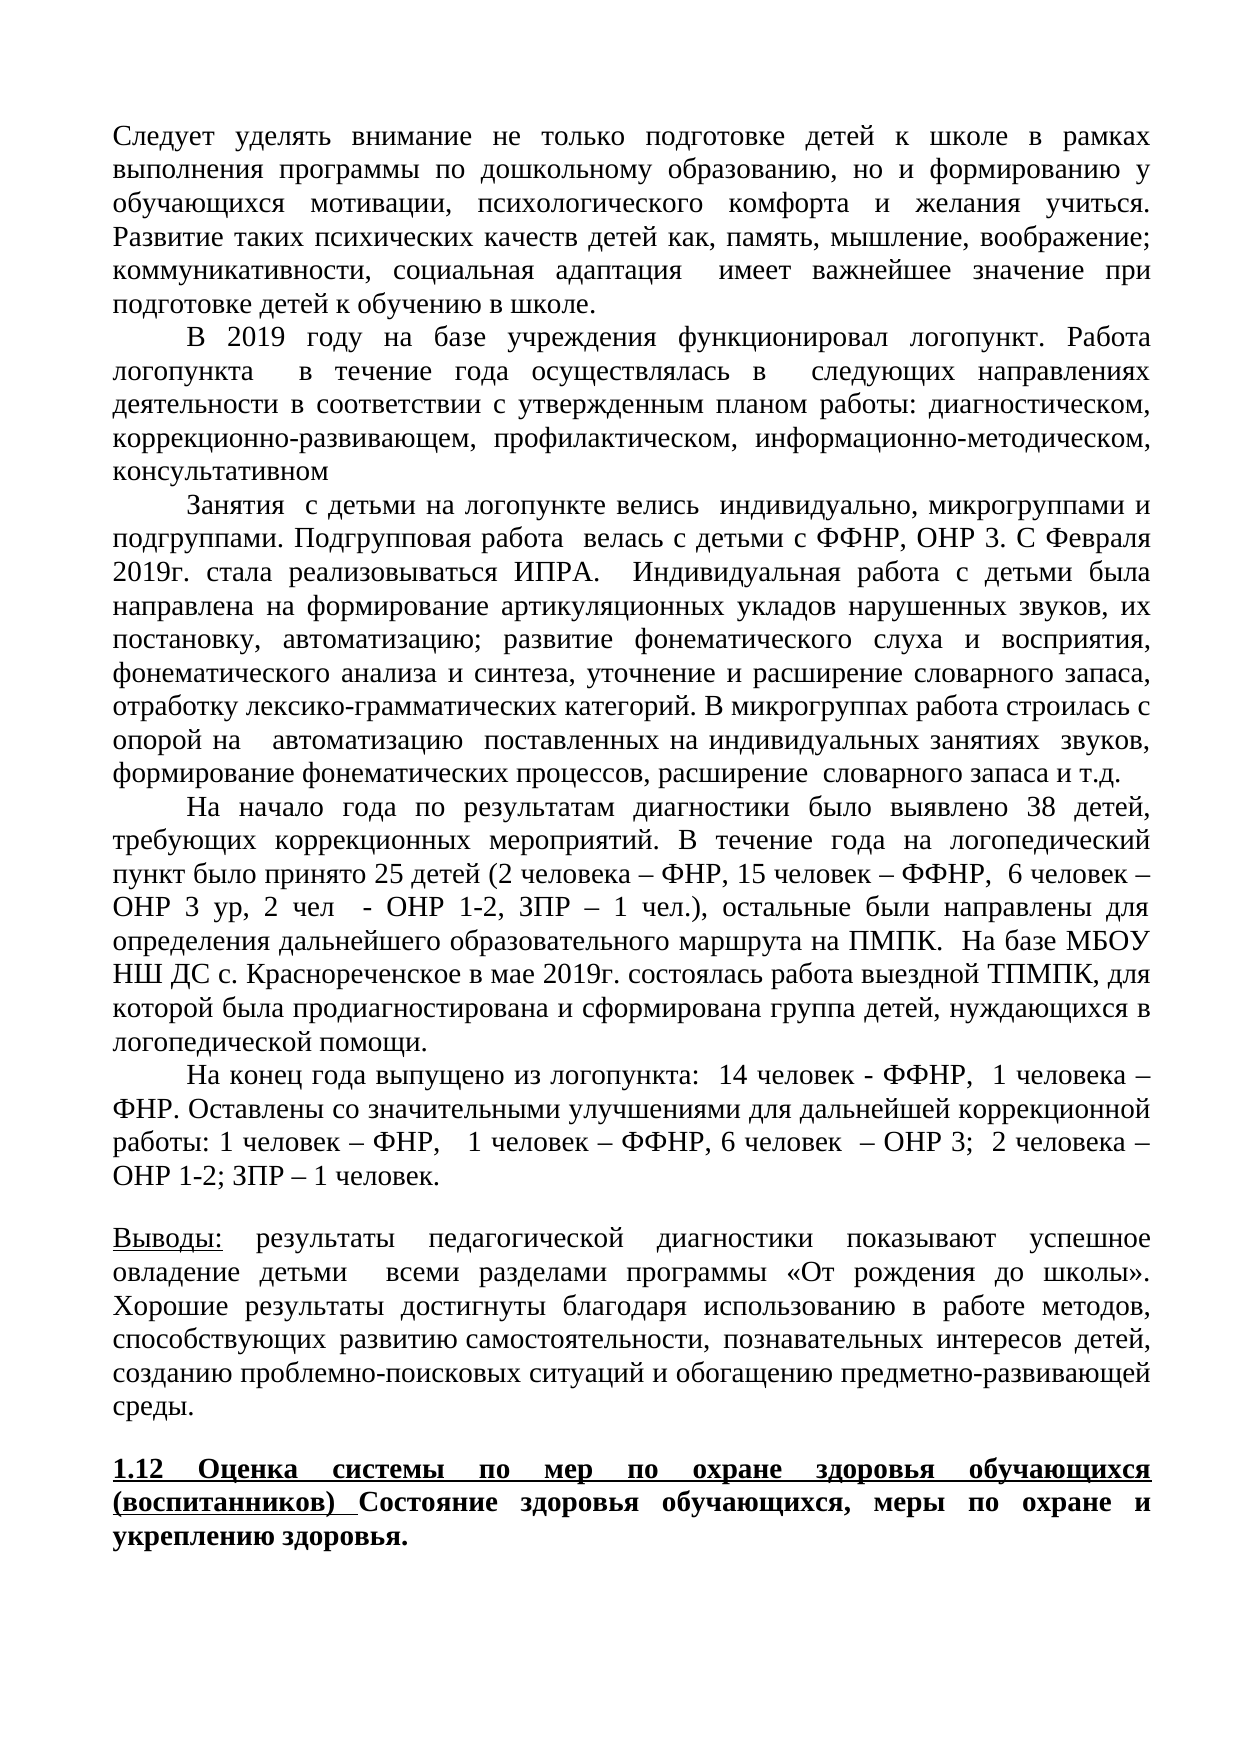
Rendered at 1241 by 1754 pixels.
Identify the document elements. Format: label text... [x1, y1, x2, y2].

text На конец года выпущено из логопункта: 14 человек - ФФНР, 1 человека – ФНР. Оставлены со значительными улучшениями для дальнейшей коррекционной работы: 1 человек – ФНР, 1 человек – ФФНР, 6 человек – ОНР 3; 2 человека – ОНР 1-2; ЗПР – 1 человек. [112, 1057, 1152, 1191]
text На начало года по результатам диагностики было выявлено 38 детей, требующих коррекционных мероприятий. В течение года на логопедический пункт было принято 25 детей (2 человека – ФНР, 15 человек – ФФНР, 6 человек – ОНР 3 ур, 2 чел - ОНР 1-2, ЗПР – 1 чел.), остальные были направлены для определения дальнейшего образовательного маршрута на ПМПК. На базе МБОУ НШ ДС с. Краснореченское в мае 2019г. состоялась работа выездной ТПМПК, для которой была продиагностирована и сформирована группа детей, нуждающихся в логопедической помощи. [112, 789, 1152, 1057]
text В 2019 году на базе учреждения функционировал логопункт. Работа логопункта в течение года осуществлялась в следующих направлениях деятельности в соответствии с утвержденным планом работы: диагностическом, коррекционно-развивающем, профилактическом, информационно-методическом, консультативном [112, 319, 1152, 487]
text Занятия с детьми на логопункте велись индивидуально, микрогруппами и подгруппами. Подгрупповая работа велась с детьми с ФФНР, ОНР 3. С Февраля 2019г. стала реализовываться ИПРА. Индивидуальная работа с детьми была направлена на формирование артикуляционных укладов нарушенных звуков, их постановку, автоматизацию; развитие фонематического слуха и восприятия, фонематического анализа и синтеза, уточнение и расширение словарного запаса, отработку лексико-грамматических категорий. В микрогруппах работа строилась с опорой на автоматизацию поставленных на индивидуальных занятиях звуков, формирование фонематических процессов, расширение словарного запаса и т.д. [112, 487, 1152, 789]
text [112, 118, 1152, 319]
text Выводы: результаты педагогической диагностики показывают успешное овладение детьми всеми разделами программы «От рождения до школы». Хорошие результаты достигнуты благодаря использованию в работе методов, способствующих развитию самостоятельности, познавательных интересов детей, созданию проблемно-поисковых ситуаций и обогащению предметно-развивающей среды. [112, 1221, 1152, 1422]
text 1.12 Оценка системы по мер по охране здоровья обучающихся (воспитанников) Состояние здоровья обучающихся, меры по охране и укреплению здоровья. [112, 1451, 1152, 1480]
text 1.12 Оценка системы по мер по охране здоровья обучающихся (воспитанников) Состояние здоровья обучающихся, меры по охране и укреплению здоровья. [112, 1481, 1152, 1552]
